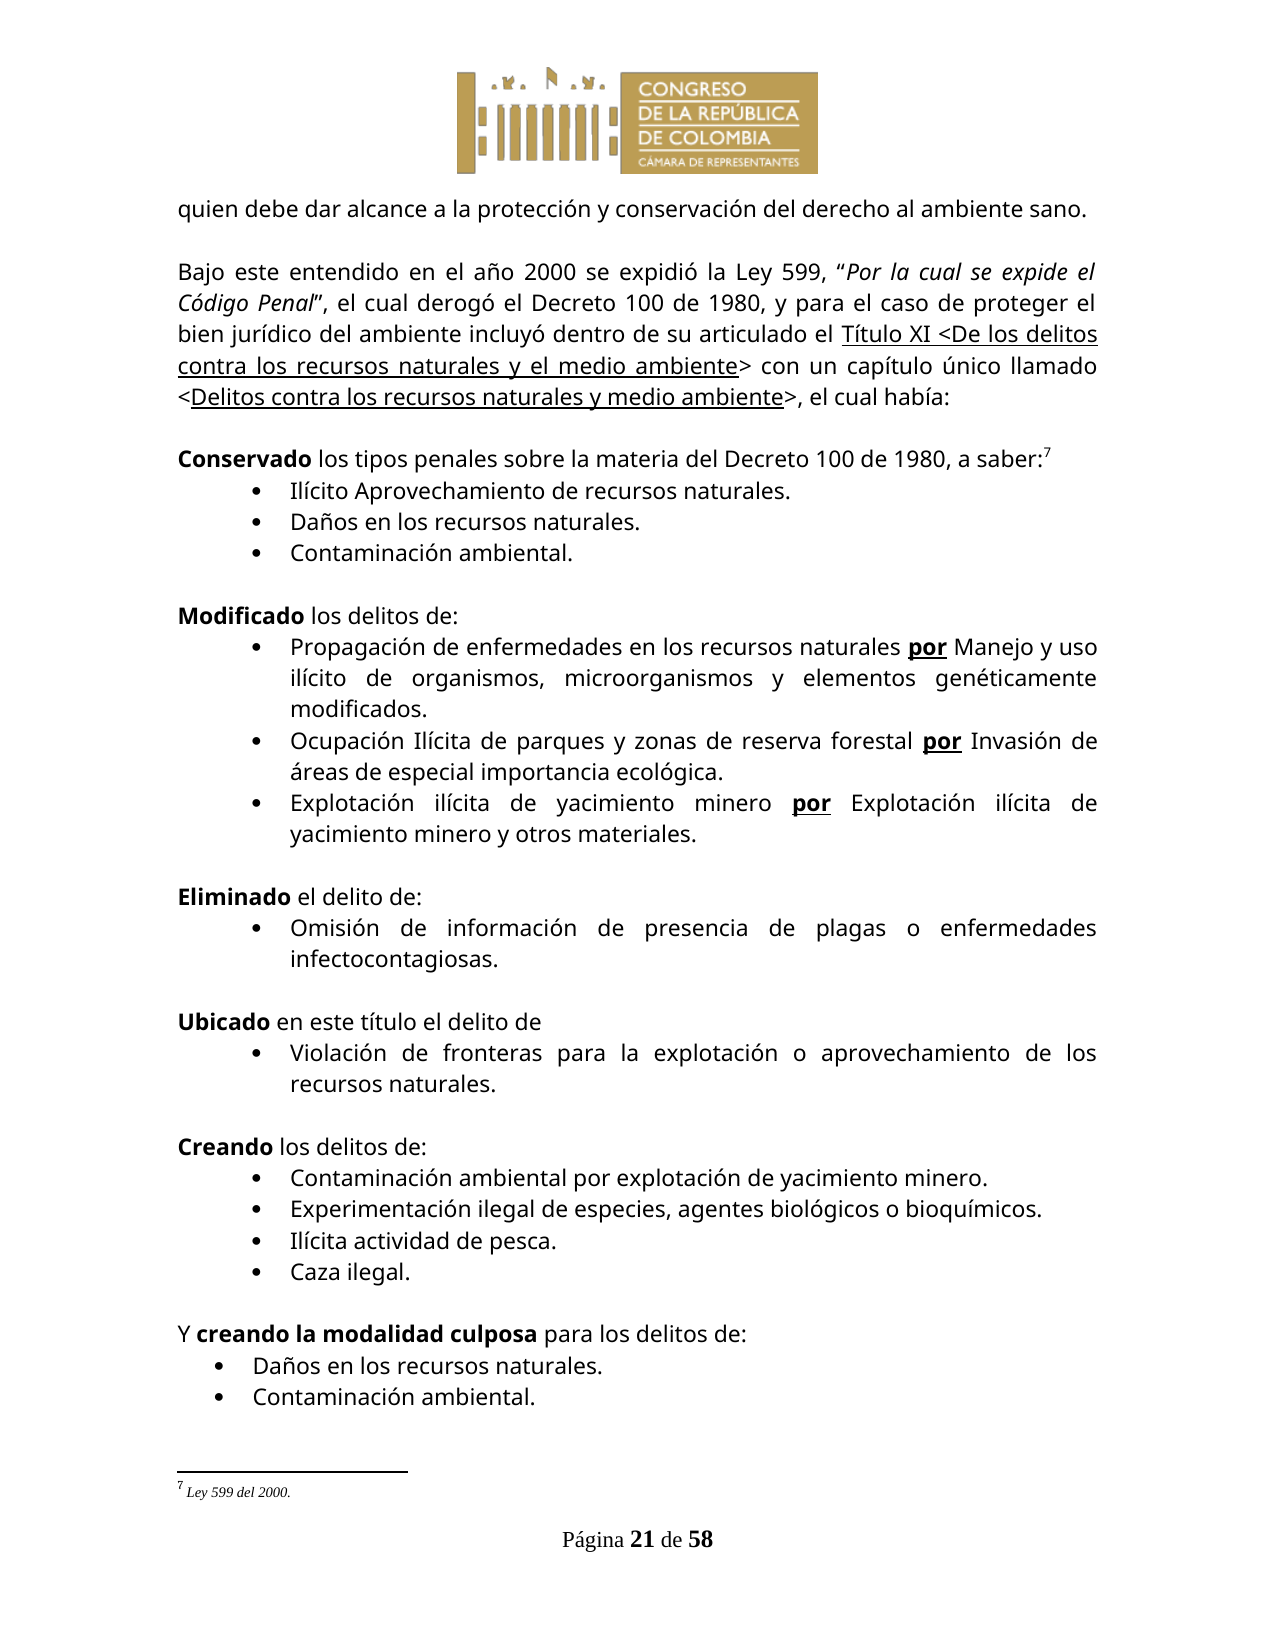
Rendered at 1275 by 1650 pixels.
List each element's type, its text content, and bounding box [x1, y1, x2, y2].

list Violación de fronteras para la explotación o aprovechamiento de los recursos naturales. [252, 1037, 1098, 1100]
list Ilícito Aprovechamiento de recursos naturales. [252, 475, 1098, 506]
list Contaminación ambiental por explotación de yacimiento minero. [252, 1162, 1098, 1193]
list Ocupación Ilícita de parques y zonas de reserva forestal por Invasión de áreas de especial importancia ecológica. [252, 725, 1098, 787]
text Eliminado el delito de: [177, 881, 1098, 912]
text Creando los delitos de: [177, 1131, 1098, 1162]
list Contaminación ambiental. [252, 537, 1098, 568]
list Caza ilegal. [252, 1256, 1098, 1287]
list Experimentación ilegal de especies, agentes biológicos o bioquímicos. [252, 1193, 1098, 1225]
picture [457, 67, 818, 174]
text Conservado los tipos penales sobre la materia del Decreto 100 de 1980, a saber: [177, 443, 1098, 475]
list Explotación ilícita de yacimiento minero por Explotación ilícita de yacimiento minero y otros materiales. [252, 787, 1098, 850]
list Ilícita actividad de pesca. [252, 1225, 1098, 1256]
list Daños en los recursos naturales. [252, 506, 1098, 537]
list Omisión de información de presencia de plagas o enfermedades infectocontagiosas. [252, 912, 1098, 975]
text Bajo este entendido en el año 2000 se expidió la Ley 599, “Por la cual se expide el Código Penal”, el cual derogó el Decreto 100 de 1980, y para el caso de proteger el bien jurídico del ambiente incluyó dentro de su articulado el Título XI <De los delitos contra los recursos naturales y el medio ambiente> con un capítulo único llamado <Delitos contra los recursos naturales y medio ambiente>, el cual había: [177, 256, 1098, 412]
text Y creando la modalidad culposa para los delitos de: [177, 1318, 1098, 1350]
list Propagación de enfermedades en los recursos naturales por Manejo y uso ilícito de organismos, microorganismos y elementos genéticamente modificados. [252, 631, 1098, 725]
text Ubicado en este título el delito de [177, 1006, 1098, 1037]
list Daños en los recursos naturales. [215, 1350, 1098, 1381]
list Contaminación ambiental. [215, 1381, 1098, 1412]
text Modificado los delitos de: [177, 600, 1098, 631]
